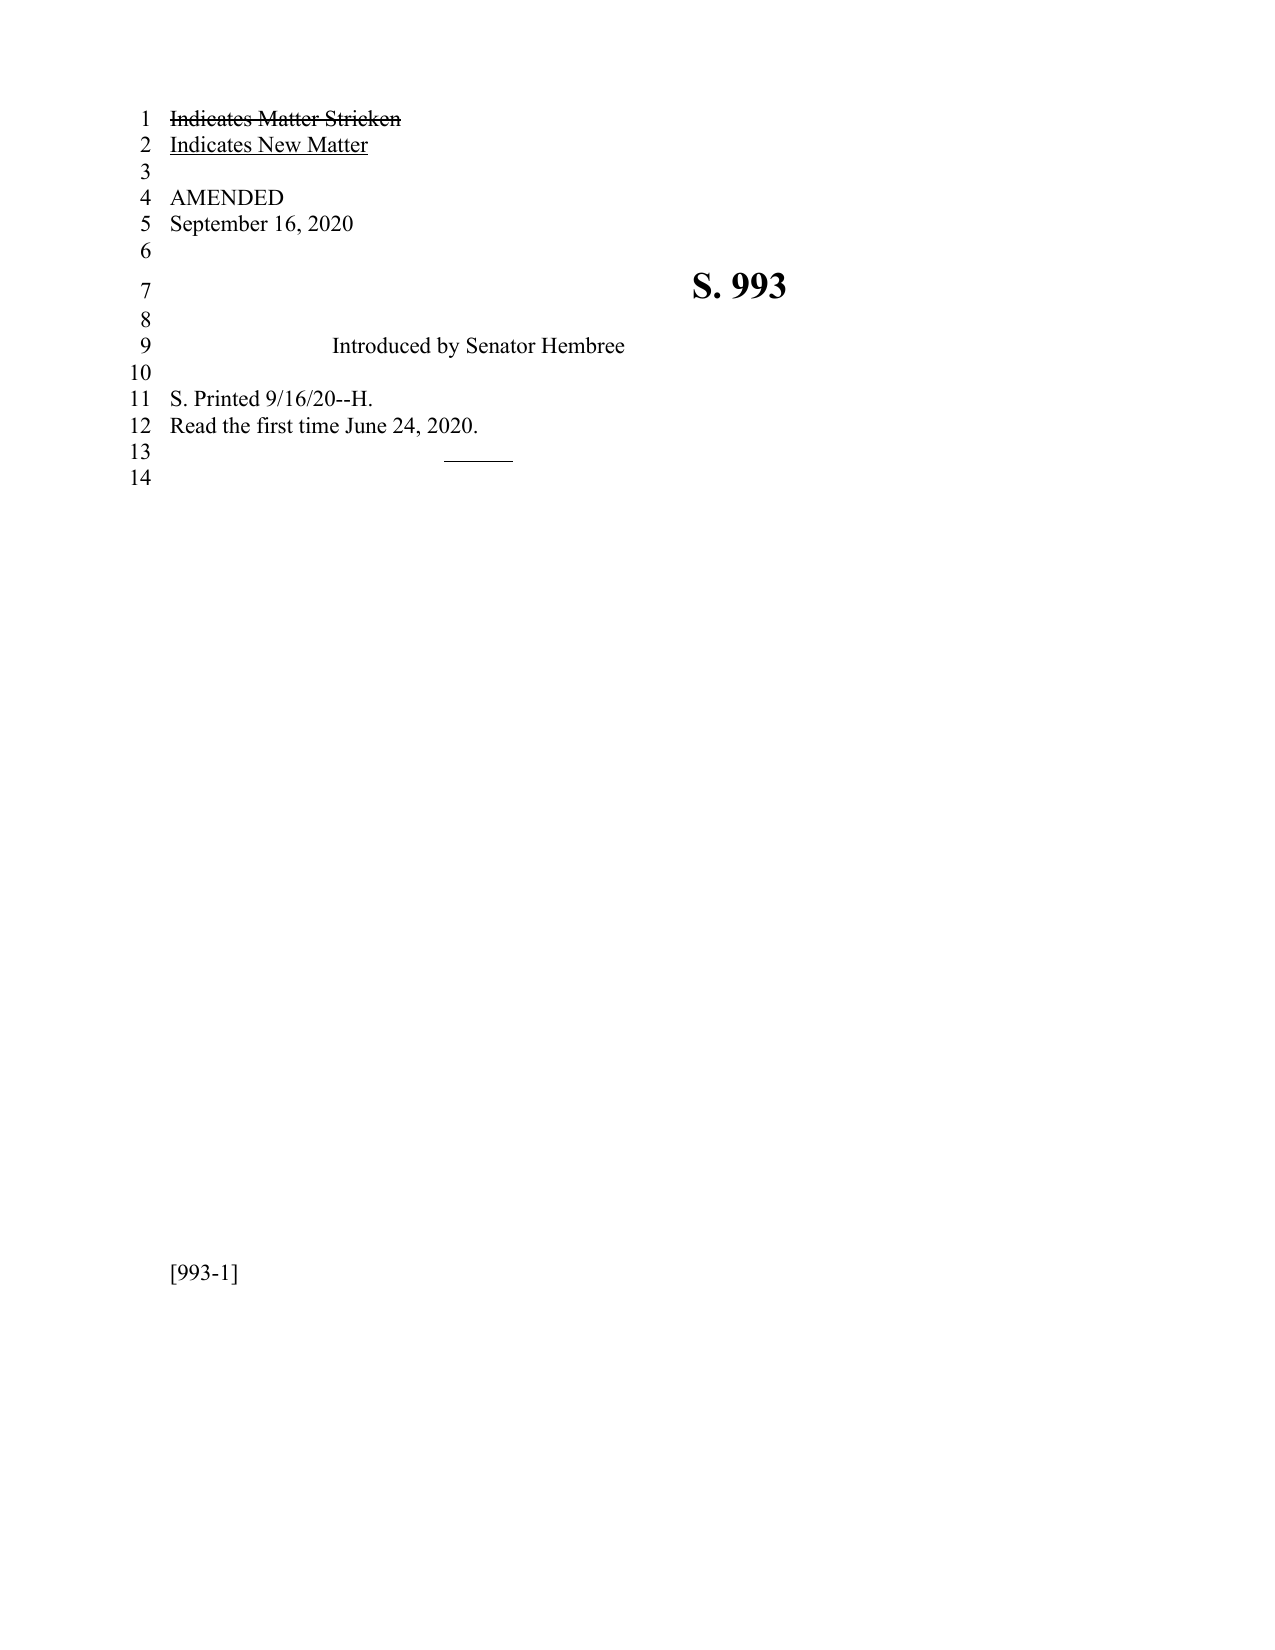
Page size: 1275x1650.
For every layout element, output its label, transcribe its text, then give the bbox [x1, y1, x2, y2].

text September 16, 2020 [169, 210, 787, 237]
text S. Printed 9/16/20--H. [169, 385, 787, 412]
text Introduced by Senator Hembree [169, 333, 787, 359]
text AMENDED [169, 184, 787, 210]
text Read the first time June 24, 2020. [169, 412, 787, 438]
text Indicates Matter Stricken [169, 105, 787, 131]
text S. 993 [169, 263, 787, 306]
text Indicates New Matter [169, 131, 787, 158]
